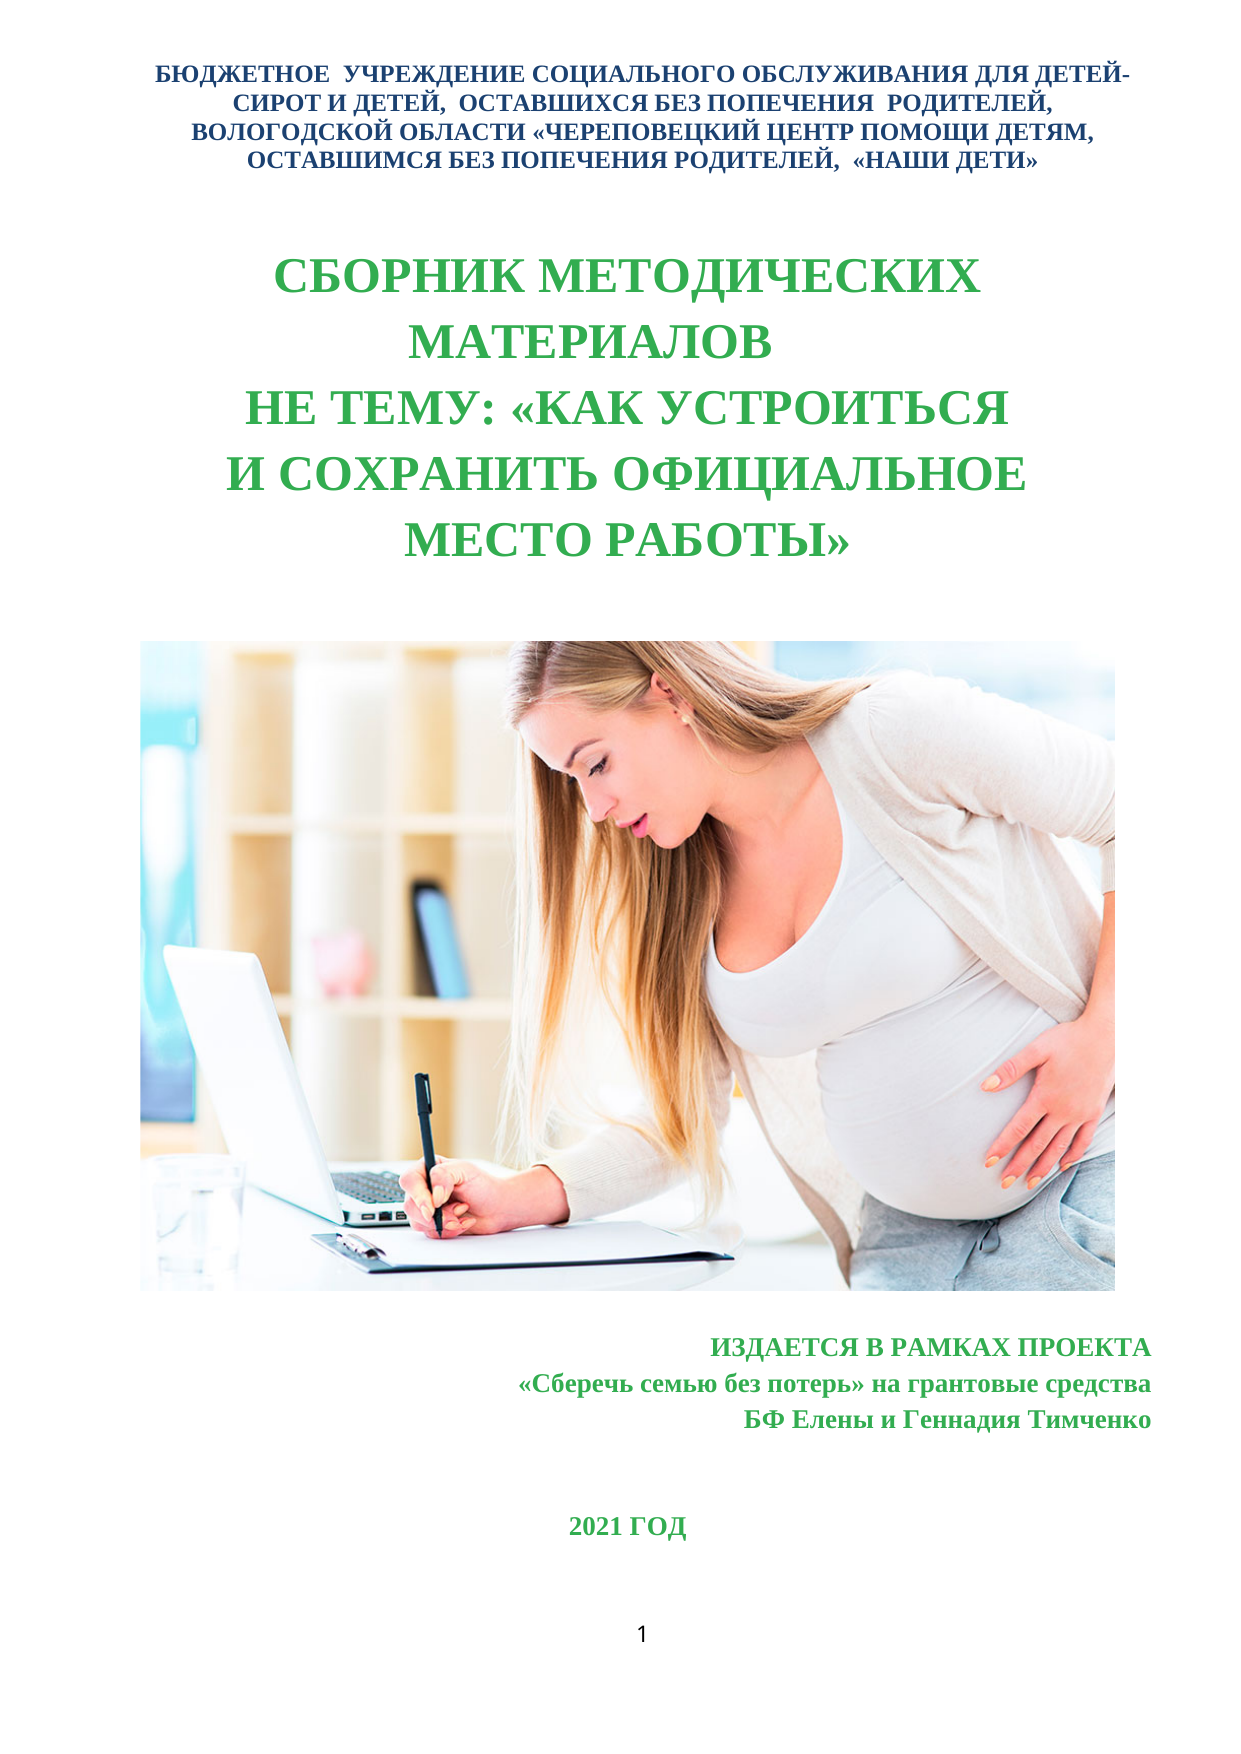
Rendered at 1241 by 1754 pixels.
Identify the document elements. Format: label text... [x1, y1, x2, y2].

text «Сберечь семью без потерь» на грантовые средства [29, 1367, 1152, 1398]
text 2021 ГОД [29, 1510, 1152, 1541]
text НЕ ТЕМУ: «КАК УСТРОИТЬСЯ [29, 378, 1152, 435]
text МЕСТО РАБОТЫ» [29, 510, 1152, 567]
picture [140, 641, 1115, 1291]
text БЮДЖЕТНОЕ УЧРЕЖДЕНИЕ СОЦИАЛЬНОГО ОБСЛУЖИВАНИЯ ДЛЯ ДЕТЕЙ-СИРОТ И ДЕТЕЙ, ОСТАВШИХСЯ БЕЗ ПОПЕЧЕНИЯ РОДИТЕЛЕЙ, ВОЛОГОДСКОЙ ОБЛАСТИ «ЧЕРЕПОВЕЦКИЙ ЦЕНТР ПОМОЩИ ДЕТЯМ, ОСТАВШИМСЯ БЕЗ ПОПЕЧЕНИЯ РОДИТЕЛЕЙ, «НАШИ ДЕТИ» [133, 59, 1152, 174]
text БФ Елены и Геннадия Тимченко [29, 1403, 1152, 1434]
text ИЗДАЕТСЯ В РАМКАХ ПРОЕКТА [29, 1331, 1152, 1363]
text И СОХРАНИТЬ ОФИЦИАЛЬНОЕ [29, 444, 1152, 501]
text СБОРНИК МЕТОДИЧЕСКИХ МАТЕРИАЛОВ [29, 246, 1152, 369]
